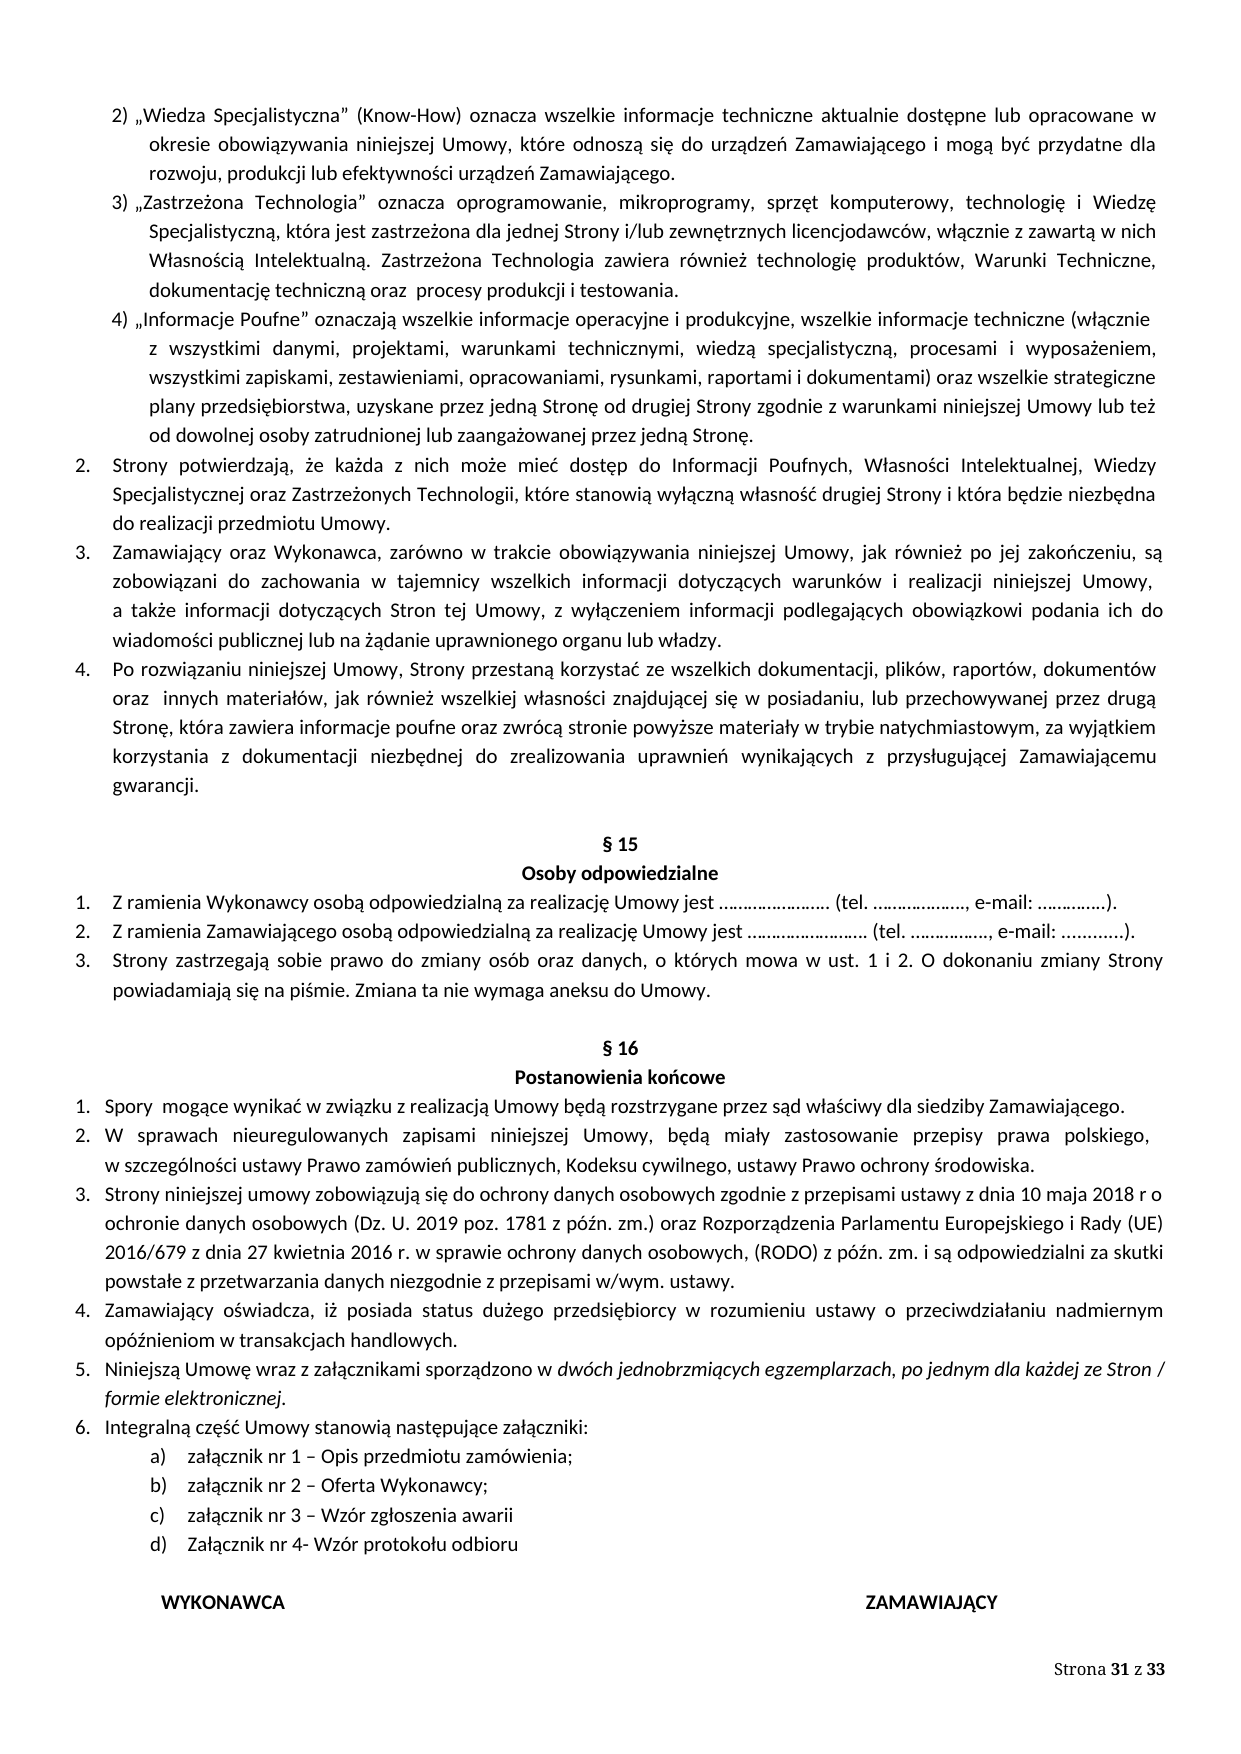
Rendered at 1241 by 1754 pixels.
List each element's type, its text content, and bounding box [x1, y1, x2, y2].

text WYKONAWCA ZAMAWIAJĄCY [75, 1589, 1165, 1615]
list załącznik nr 2 – Oferta Wykonawcy; [150, 1473, 1165, 1498]
list W sprawach nieuregulowanych zapisami niniejszej Umowy, będą miały zastosowanie przepisy prawa polskiego, w szczególności ustawy Prawo zamówień publicznych, Kodeksu cywilnego, ustawy Prawo ochrony środowiska. [75, 1123, 1165, 1177]
list Z ramienia Wykonawcy osobą odpowiedzialną za realizację Umowy jest ………………….. (tel. ………………., e-mail: …………..). [75, 889, 1165, 915]
list „Wiedza Specjalistyczna” (Know-How) oznacza wszelkie informacje techniczne aktualnie dostępne lub opracowane w okresie obowiązywania niniejszej Umowy, które odnoszą się do urządzeń Zamawiającego i mogą być przydatne dla rozwoju, produkcji lub efektywności urządzeń Zamawiającego. [111, 102, 1158, 186]
list Niniejszą Umowę wraz z załącznikami sporządzono w dwóch jednobrzmiących egzemplarzach, po jednym dla każdej ze Stron / formie elektronicznej. [75, 1356, 1165, 1411]
list załącznik nr 3 – Wzór zgłoszenia awarii [150, 1502, 1165, 1527]
list Z ramienia Zamawiającego osobą odpowiedzialną za realizację Umowy jest ……………………. (tel. ……………., e-mail: ............). [75, 918, 1165, 944]
list Spory mogące wynikać w związku z realizacją Umowy będą rozstrzygane przez sąd właściwy dla siedziby Zamawiającego. [75, 1093, 1165, 1119]
text § 16 [75, 1035, 1165, 1061]
text § 15 [75, 831, 1165, 856]
list „Zastrzeżona Technologia” oznacza oprogramowanie, mikroprogramy, sprzęt komputerowy, technologię i Wiedzę Specjalistyczną, która jest zastrzeżona dla jednej Strony i/lub zewnętrznych licencjodawców, włącznie z zawartą w nich Własnością Intelektualną. Zastrzeżona Technologia zawiera również technologię produktów, Warunki Techniczne, dokumentację techniczną oraz procesy produkcji i testowania. [111, 189, 1158, 302]
list „Informacje Poufne” oznaczają wszelkie informacje operacyjne i produkcyjne, wszelkie informacje techniczne (włącznie z wszystkimi danymi, projektami, warunkami technicznymi, wiedzą specjalistyczną, procesami i wyposażeniem, wszystkimi zapiskami, zestawieniami, opracowaniami, rysunkami, raportami i dokumentami) oraz wszelkie strategiczne plany przedsiębiorstwa, uzyskane przez jedną Stronę od drugiej Strony zgodnie z warunkami niniejszej Umowy lub też od dowolnej osoby zatrudnionej lub zaangażowanej przez jedną Stronę. [111, 306, 1158, 448]
list Po rozwiązaniu niniejszej Umowy, Strony przestaną korzystać ze wszelkich dokumentacji, plików, raportów, dokumentów oraz innych materiałów, jak również wszelkiej własności znajdującej się w posiadaniu, lub przechowywanej przez drugą Stronę, która zawiera informacje poufne oraz zwrócą stronie powyższe materiały w trybie natychmiastowym, za wyjątkiem korzystania z dokumentacji niezbędnej do zrealizowania uprawnień wynikających z przysługującej Zamawiającemu gwarancji. [75, 656, 1158, 798]
list Zamawiający oraz Wykonawca, zarówno w trakcie obowiązywania niniejszej Umowy, jak również po jej zakończeniu, są zobowiązani do zachowania w tajemnicy wszelkich informacji dotyczących warunków i realizacji niniejszej Umowy, a także informacji dotyczących Stron tej Umowy, z wyłączeniem informacji podlegających obowiązkowi podania ich do wiadomości publicznej lub na żądanie uprawnionego organu lub władzy. [75, 539, 1165, 652]
list Załącznik nr 4- Wzór protokołu odbioru [150, 1531, 1165, 1556]
list Integralną część Umowy stanowią następujące załączniki: [75, 1414, 1165, 1440]
list Strony zastrzegają sobie prawo do zmiany osób oraz danych, o których mowa w ust. 1 i 2. O dokonaniu zmiany Strony powiadamiają się na piśmie. Zmiana ta nie wymaga aneksu do Umowy. [75, 948, 1165, 1002]
text Postanowienia końcowe [75, 1064, 1165, 1090]
text Osoby odpowiedzialne [75, 860, 1165, 886]
list Strony niniejszej umowy zobowiązują się do ochrony danych osobowych zgodnie z przepisami ustawy z dnia 10 maja 2018 r o ochronie danych osobowych (Dz. U. 2019 poz. 1781 z późn. zm.) oraz Rozporządzenia Parlamentu Europejskiego i Rady (UE) 2016/679 z dnia 27 kwietnia 2016 r. w sprawie ochrony danych osobowych, (RODO) z późn. zm. i są odpowiedzialni za skutki powstałe z przetwarzania danych niezgodnie z przepisami w/wym. ustawy. [75, 1181, 1165, 1294]
list załącznik nr 1 – Opis przedmiotu zamówienia; [150, 1443, 1165, 1469]
list Strony potwierdzają, że każda z nich może mieć dostęp do Informacji Poufnych, Własności Intelektualnej, Wiedzy Specjalistycznej oraz Zastrzeżonych Technologii, które stanowią wyłączną własność drugiej Strony i która będzie niezbędna do realizacji przedmiotu Umowy. [75, 452, 1158, 536]
list Zamawiający oświadcza, iż posiada status dużego przedsiębiorcy w rozumieniu ustawy o przeciwdziałaniu nadmiernym opóźnieniom w transakcjach handlowych. [75, 1298, 1165, 1352]
